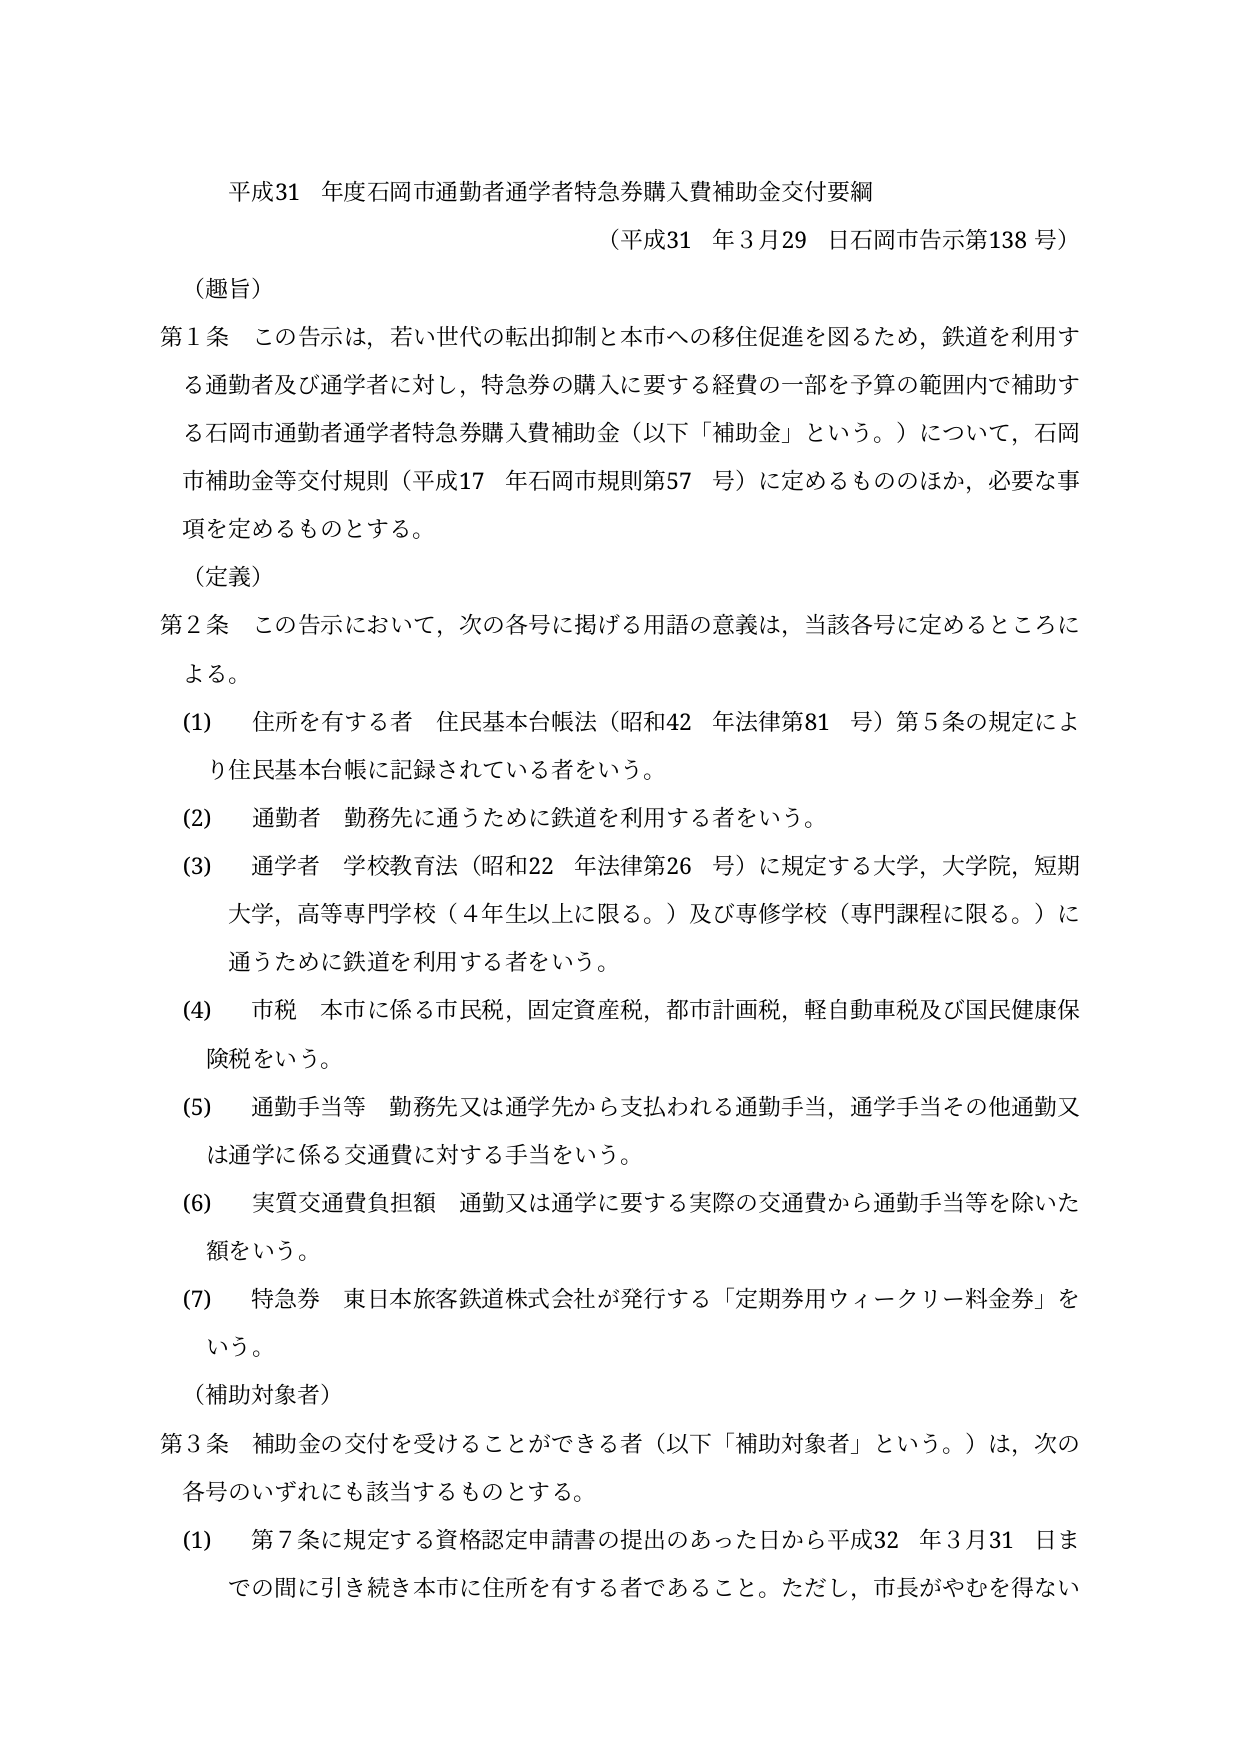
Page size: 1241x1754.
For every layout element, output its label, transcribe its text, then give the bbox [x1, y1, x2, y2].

text (4) 市税 本市に係る市民税，固定資産税，都市計画税，軽自動車税及び国民健康保険税をいう。 [171, 985, 1081, 1081]
text 第２条 この告示において，次の各号に掲げる用語の意義は，当該各号に定めるところによる。 [160, 600, 1081, 696]
text (5) 通勤手当等 勤務先又は通学先から支払われる通勤手当，通学手当その他通勤又は通学に係る交通費に対する手当をいう。 [171, 1081, 1081, 1177]
text （平成31年３月29日石岡市告示第138号） [160, 215, 1081, 263]
text (3) 通学者 学校教育法（昭和22年法律第26号）に規定する大学，大学院，短期大学，高等専門学校（４年生以上に限る。）及び専修学校（専門課程に限る。）に通うために鉄道を利用する者をいう。 [171, 841, 1081, 985]
text 平成31年度石岡市通勤者通学者特急券購入費補助金交付要綱 [160, 167, 1081, 215]
text (2) 通勤者 勤務先に通うために鉄道を利用する者をいう。 [171, 792, 1081, 841]
text (1) 住所を有する者 住民基本台帳法（昭和42年法律第81号）第５条の規定により住民基本台帳に記録されている者をいう。 [171, 696, 1081, 792]
text （定義） [160, 552, 1081, 600]
text （趣旨） [160, 263, 1081, 311]
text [160, 1514, 1081, 1611]
text （補助対象者） [160, 1370, 1081, 1418]
text (7) 特急券 東日本旅客鉄道株式会社が発行する「定期券用ウィークリー料金券」をいう。 [171, 1274, 1081, 1370]
text 第１条 この告示は，若い世代の転出抑制と本市への移住促進を図るため，鉄道を利用する通勤者及び通学者に対し，特急券の購入に要する経費の一部を予算の範囲内で補助する石岡市通勤者通学者特急券購入費補助金（以下「補助金」という。）について，石岡市補助金等交付規則（平成17年石岡市規則第57号）に定めるもののほか，必要な事項を定めるものとする。 [160, 311, 1081, 552]
text 第３条 補助金の交付を受けることができる者（以下「補助対象者」という。）は，次の各号のいずれにも該当するものとする。 [160, 1418, 1081, 1514]
text (6) 実質交通費負担額 通勤又は通学に要する実際の交通費から通勤手当等を除いた額をいう。 [171, 1177, 1081, 1274]
